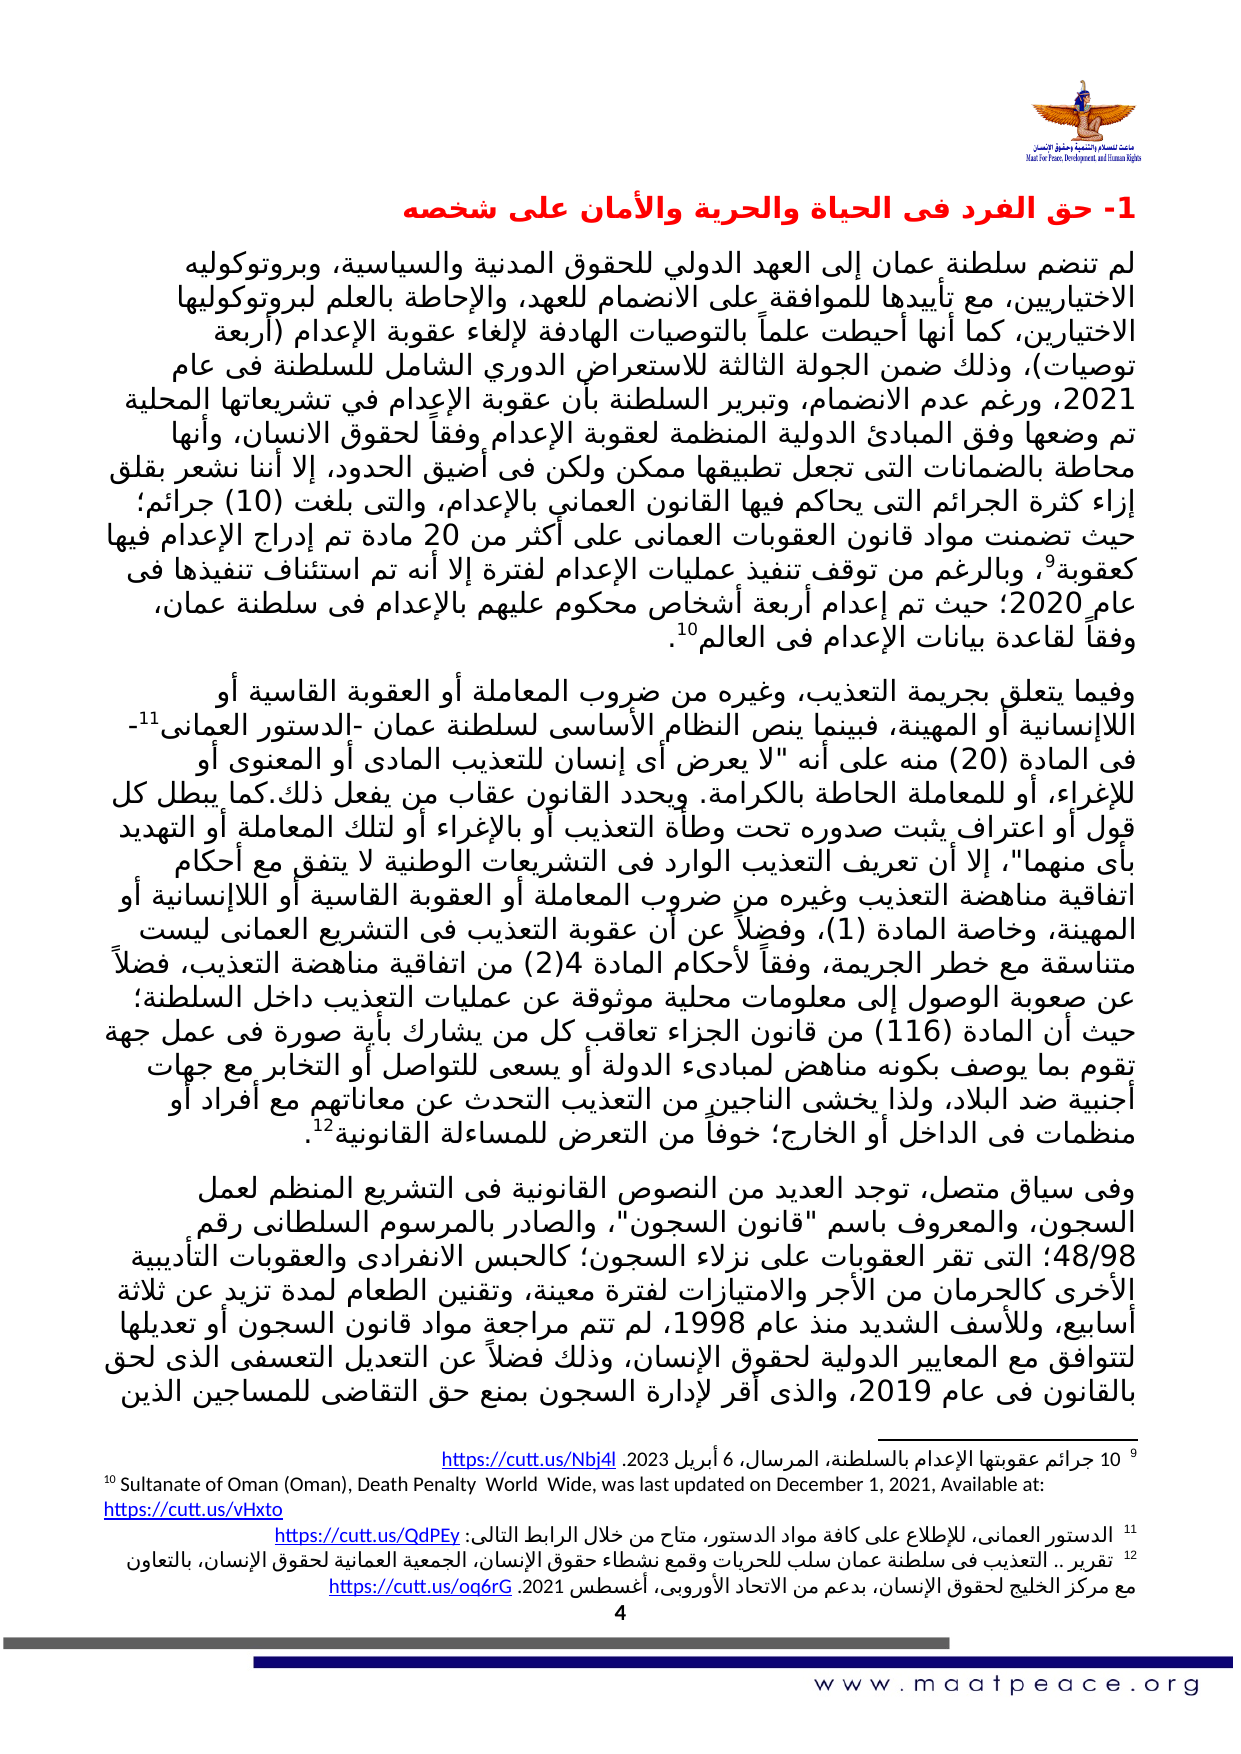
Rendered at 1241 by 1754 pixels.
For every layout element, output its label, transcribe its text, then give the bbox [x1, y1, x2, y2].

text وفيما يتعلق بجريمة التعذيب، وغيره من ضروب المعاملة أو العقوبة القاسية أو اللاإنسانية أو المهينة، فبينما ينص النظام الأساسى لسلطنة عمان -الدستور العمانى- فى المادة (20) منه على أنه "لا يعرض أى إنسان للتعذيب المادى أو المعنوى أو للإغراء، أو للمعاملة الحاطة بالكرامة. ويحدد القانون عقاب من يفعل ذلك.كما يبطل كل قول أو اعتراف يثبت صدوره تحت وطأة التعذيب أو بالإغراء أو لتلك المعاملة أو التهديد بأى منهما"، إلا أن تعريف التعذيب الوارد فى التشريعات الوطنية لا يتفق مع أحكام اتفاقية مناهضة التعذيب وغيره من ضروب المعاملة أو العقوبة القاسية أو اللاإنسانية أو المهينة، وخاصة المادة (1)، وفضلاً عن أن عقوبة التعذيب فى التشريع العمانى ليست متناسقة مع خطر الجريمة، وفقاً لأحكام المادة 4(2) من اتفاقية مناهضة التعذيب، فضلاً عن صعوبة الوصول إلى معلومات محلية موثوقة عن عمليات التعذيب داخل السلطنة؛ حيث أن المادة (116) من قانون الجزاء تعاقب كل من يشارك بأية صورة فى عمل جهة تقوم بما يوصف بكونه مناهض لمبادىء الدولة أو يسعى للتواصل أو التخابر مع جهات أجنبية ضد البلاد، ولذا يخشى الناجين من التعذيب التحدث عن معاناتهم مع أفراد أو منظمات فى الداخل أو الخارج؛ خوفاً من التعرض للمساءلة القانونية. [103, 675, 1137, 1150]
picture [3, 1636, 1233, 1700]
text 1- حق الفرد فى الحياة والحرية والأمان على شخصه [103, 192, 1137, 226]
picture [1024, 75, 1143, 167]
text لم تنضم سلطنة عمان إلى العهد الدولي للحقوق المدنية والسياسية، وبروتوكوليه الاختياريين، مع تأييدها للموافقة على الانضمام للعهد، والإحاطة بالعلم لبروتوكوليها الاختيارين، كما أنها أحيطت علماً بالتوصيات الهادفة لإلغاء عقوبة الإعدام (أربعة توصيات)، وذلك ضمن الجولة الثالثة للاستعراض الدوري الشامل للسلطنة فى عام 2021، ورغم عدم الانضمام، وتبرير السلطنة بأن عقوبة الإعدام في تشريعاتها المحلية تم وضعها وفق المبادئ الدولية المنظمة لعقوبة الإعدام وفقاً لحقوق الانسان، وأنها محاطة بالضمانات التى تجعل تطبيقها ممكن ولكن فى أضيق الحدود، إلا أننا نشعر بقلق إزاء كثرة الجرائم التى يحاكم فيها القانون العمانى بالإعدام، والتى بلغت (10) جرائم؛ حيث تضمنت مواد قانون العقوبات العمانى على أكثر من 20 مادة تم إدراج الإعدام فيها كعقوبة، وبالرغم من توقف تنفيذ عمليات الإعدام لفترة إلا أنه تم استئناف تنفيذها فى عام 2020؛ حيث تم إعدام أربعة أشخاص محكوم عليهم بالإعدام فى سلطنة عمان، وفقاً لقاعدة بيانات الإعدام فى العالم. [103, 246, 1137, 654]
